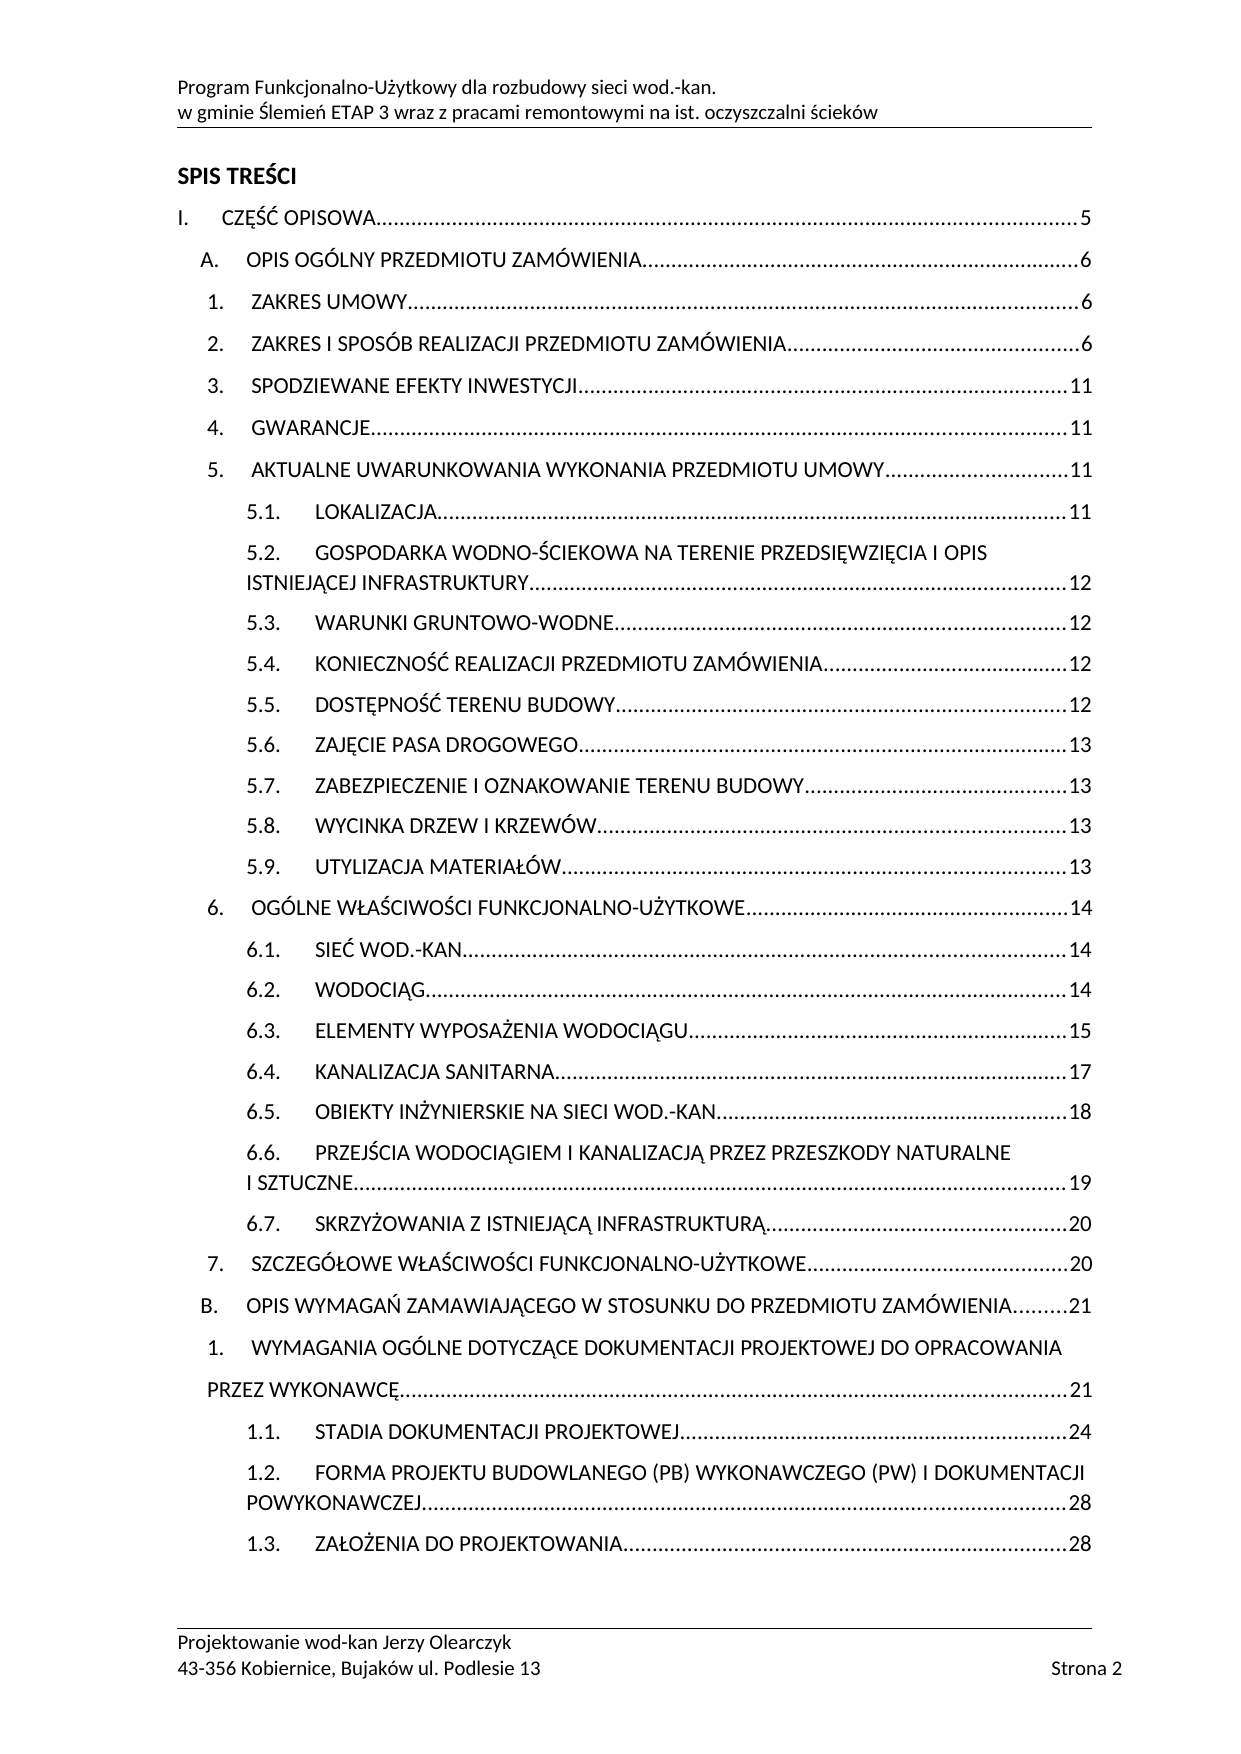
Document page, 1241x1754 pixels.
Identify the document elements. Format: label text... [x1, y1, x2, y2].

subtitle SPIS TREŚCI [177, 160, 1092, 191]
